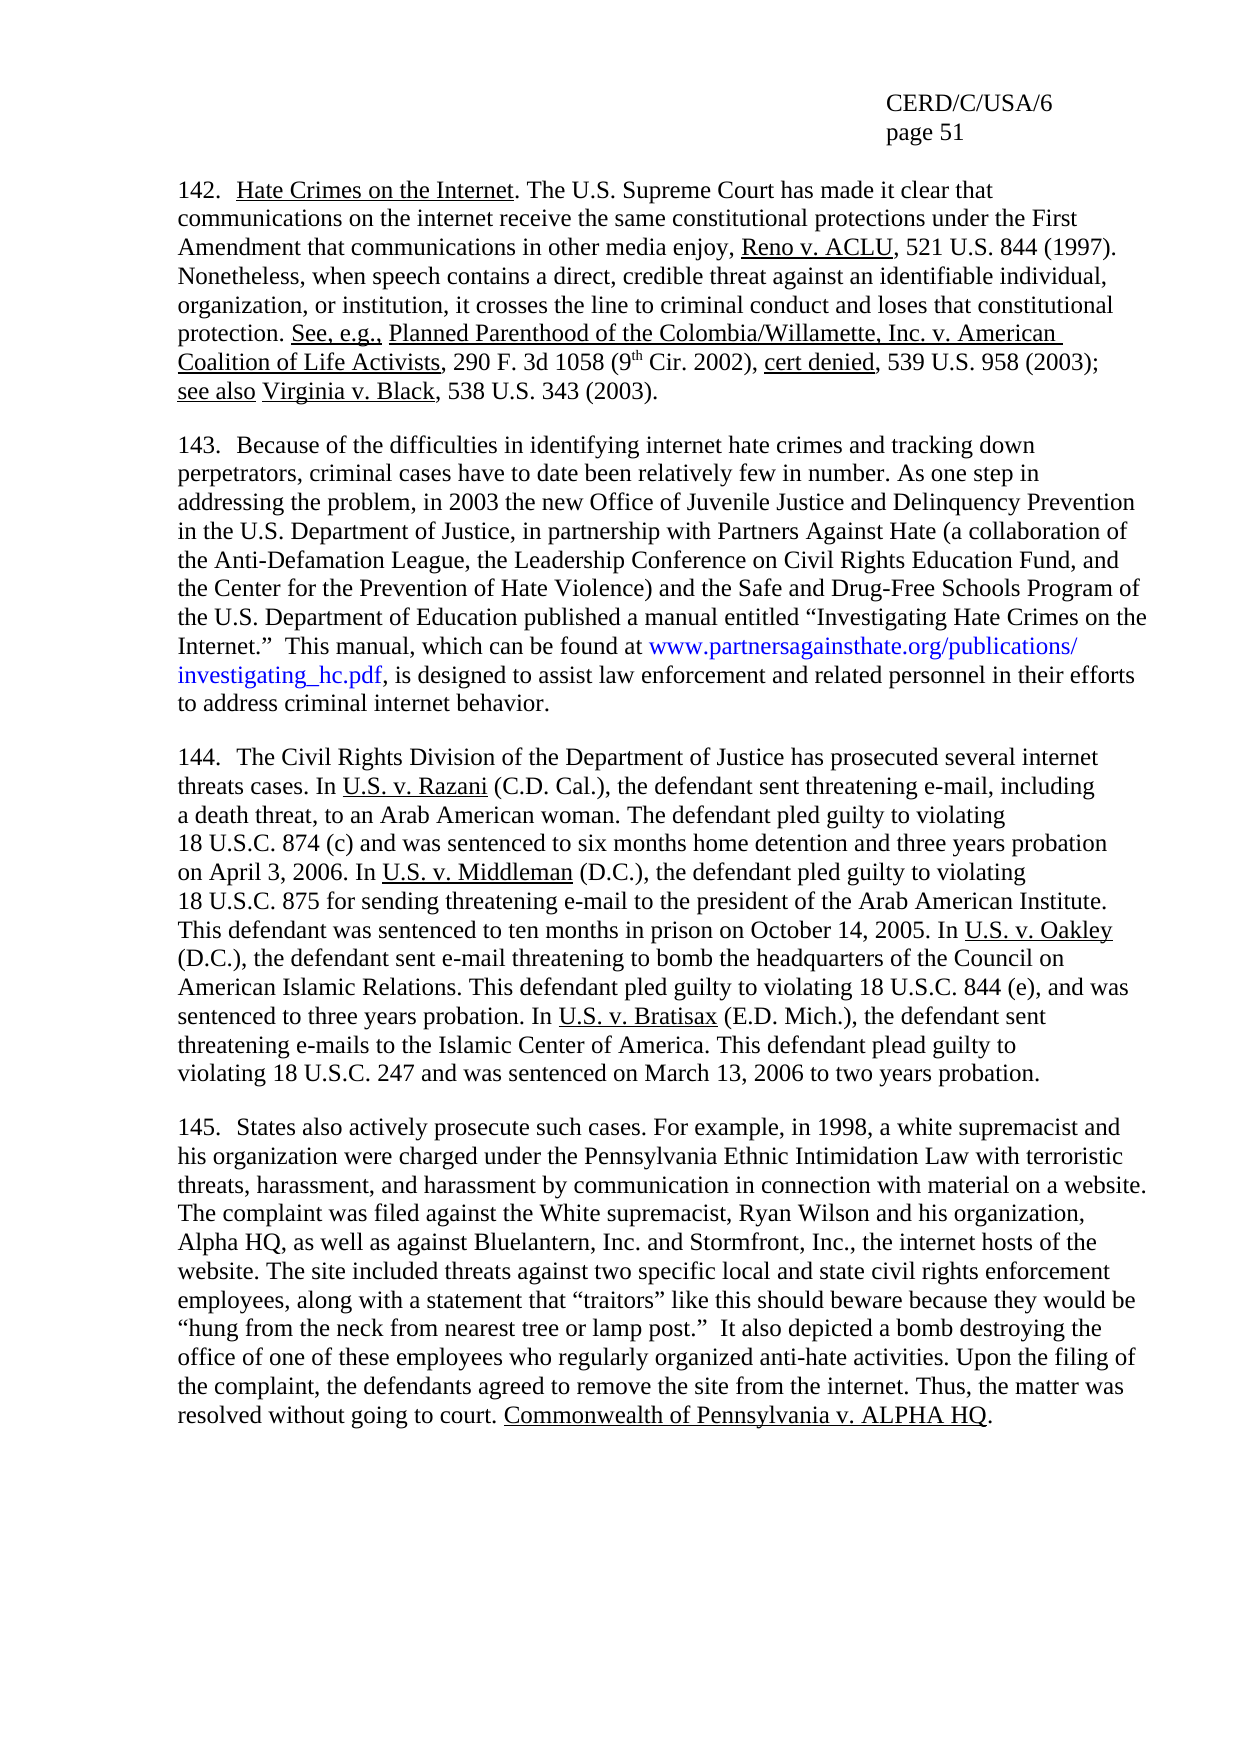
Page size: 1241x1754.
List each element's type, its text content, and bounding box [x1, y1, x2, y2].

text 143. Because of the difficulties in identifying internet hate crimes and tracking down perpetrators, criminal cases have to date been relatively few in number. As one step in addressing the problem, in 2003 the new Office of Juvenile Justice and Delinquency Prevention in the U.S. Department of Justice, in partnership with Partners Against Hate (a collaboration of the Anti-Defamation League, the Leadership Conference on Civil Rights Education Fund, and the Center for the Prevention of Hate Violence) and the Safe and Drug-Free Schools Program of the U.S. Department of Education published a manual entitled “Investigating Hate Crimes on the Internet.” This manual, which can be found at www.partnersagainsthate.org/publications/ investigating_hc.pdf, is designed to assist law enforcement and related personnel in their efforts to address criminal internet behavior. [177, 430, 1152, 717]
text 142. Hate Crimes on the Internet. The U.S. Supreme Court has made it clear that communications on the internet receive the same constitutional protections under the First Amendment that communications in other media enjoy, Reno v. ACLU, 521 U.S. 844 (1997). Nonetheless, when speech contains a direct, credible threat against an identifiable individual, organization, or institution, it crosses the line to criminal conduct and loses that constitutional protection. See, e.g., Planned Parenthood of the Colombia/Willamette, Inc. v. American Coalition of Life Activists, 290 F. 3d 1058 (9th Cir. 2002), cert denied, 539 U.S. 958 (2003); see also v. Black, 538 U.S. 343 (2003). [177, 175, 1152, 405]
text 145. States also actively prosecute such cases. For example, in 1998, a white supremacist and his organization were charged under the Pennsylvania Ethnic Intimidation Law with terroristic threats, harassment, and harassment by communication in connection with material on a website. The complaint was filed against the White supremacist, Ryan Wilson and his organization, Alpha HQ, as well as against Bluelantern, Inc. and Stormfront, Inc., the internet hosts of the website. The site included threats against two specific local and state civil rights enforcement employees, along with a statement that “traitors” like this should beware because they would be “hung from the neck from nearest tree or lamp post.” It also depicted a bomb destroying the office of one of these employees who regularly organized anti-hate activities. Upon the filing of the complaint, the defendants agreed to remove the site from the internet. Thus, the matter was resolved without going to court. v. ALPHA HQ. [177, 1112, 1152, 1428]
text 144. The Civil Rights Division of the Department of Justice has prosecuted several internet threats cases. In U.S. v. Razani (C.D. Cal.), the defendant sent threatening e-mail, including a death threat, to an Arab American woman. The defendant pled guilty to violating 18 U.S.C. 874 (c) and was sentenced to six months home detention and three years probation on April 3, 2006. In U.S. v. Middleman (D.C.), the defendant pled guilty to violating 18 U.S.C. 875 for sending threatening e-mail to the president of the Arab American Institute. This defendant was sentenced to ten months in prison on October 14, 2005. In U.S. v. Oakley (D.C.), the defendant sent e-mail threatening to bomb the headquarters of the Council on American Islamic Relations. This defendant pled guilty to violating 18 U.S.C. 844 (e), and was sentenced to three years probation. In U.S. v. Bratisax (E.D. Mich.), the defendant sent threatening e-mails to the Islamic Center of America. This defendant plead guilty to violating 18 U.S.C. 247 and was sentenced on March 13, 2006 to two years probation. [177, 742, 1152, 1087]
